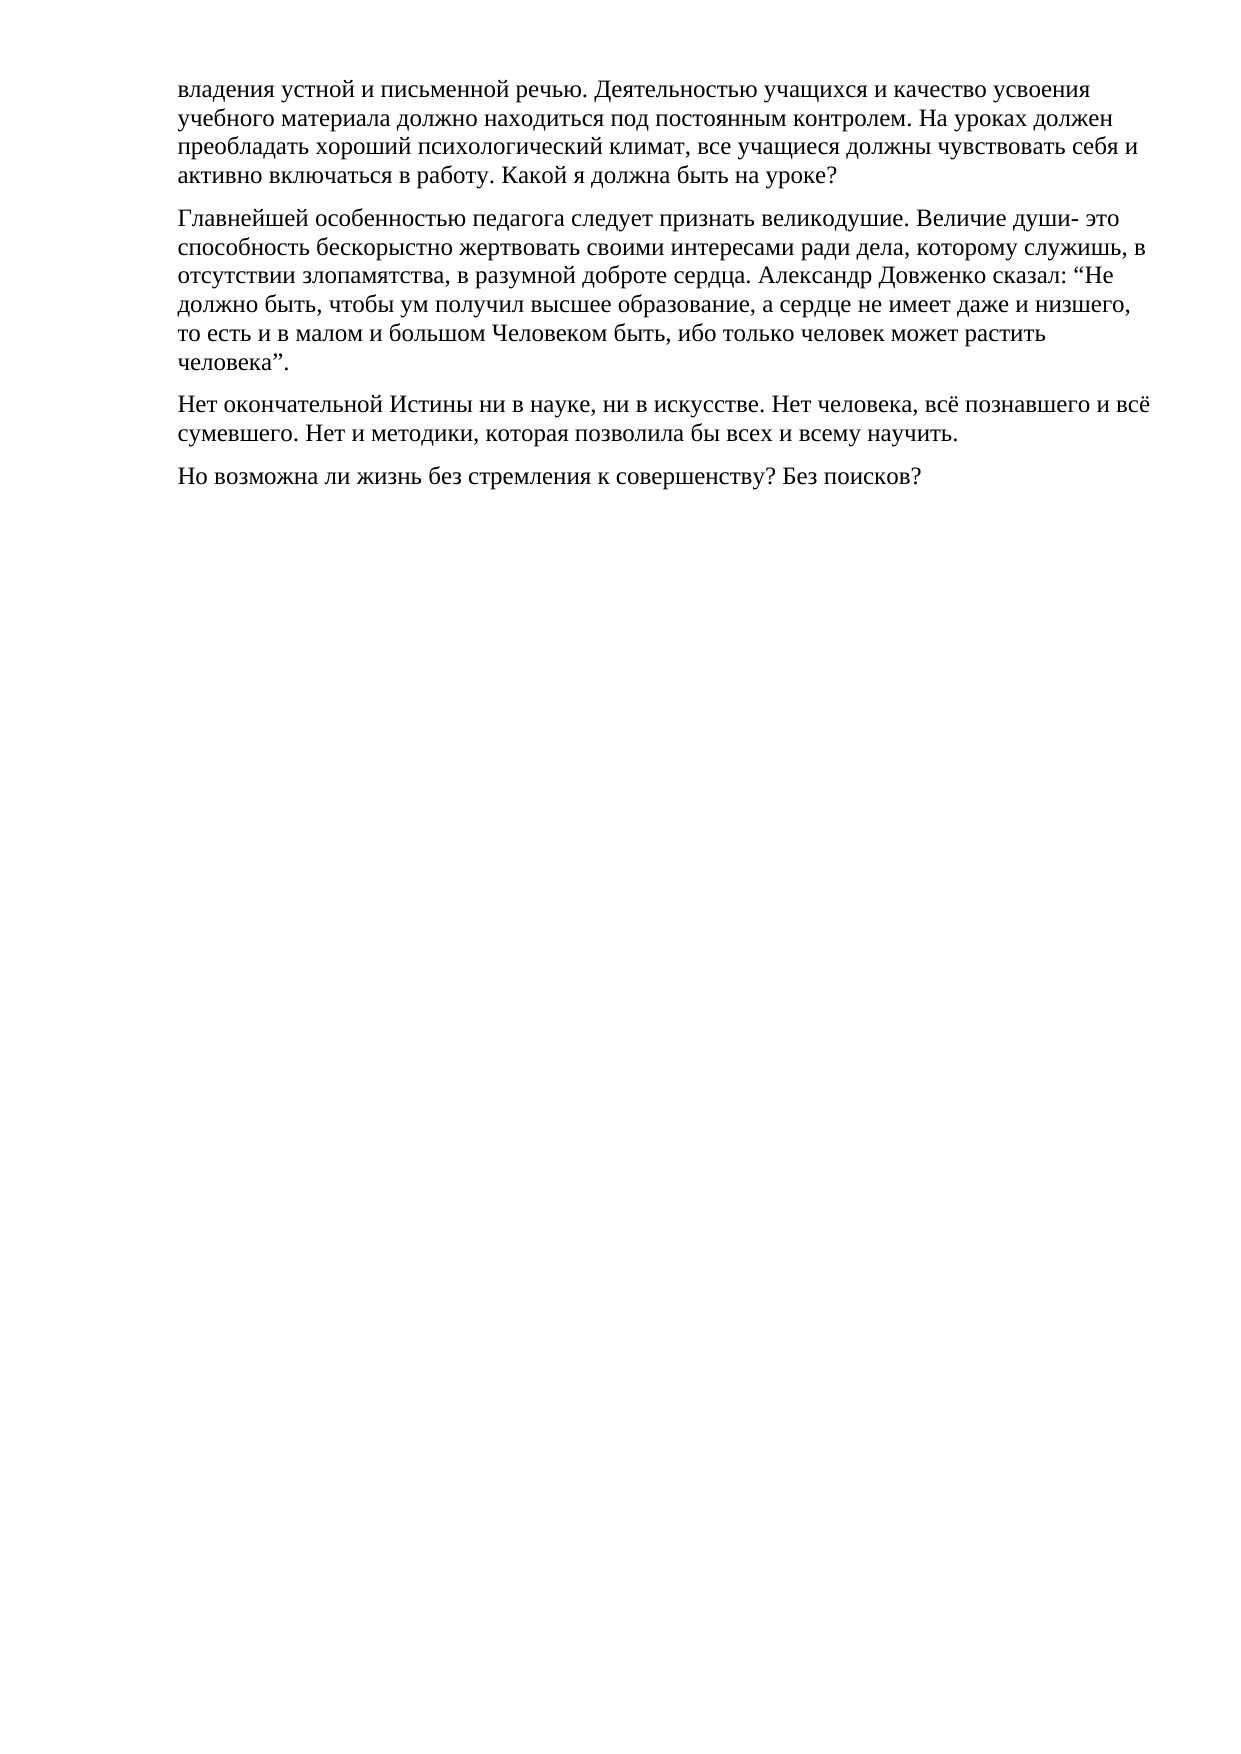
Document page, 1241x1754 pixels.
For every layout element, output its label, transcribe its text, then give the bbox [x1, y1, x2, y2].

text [177, 74, 1152, 189]
text Но возможна ли жизнь без стремления к совершенству? Без поисков? [177, 461, 1152, 490]
text Главнейшей особенностью педагога следует признать великодушие. Величие души- это способность бескорыстно жертвовать своими интересами ради дела, которому служишь, в отсутствии злопамятства, в разумной доброте сердца. Александр Довженко сказал: “Не должно быть, чтобы ум получил высшее образование, а сердце не имеет даже и низшего, то есть и в малом и большом Человеком быть, ибо только человек может растить человека”. [177, 203, 1152, 375]
text Нет окончательной Истины ни в науке, ни в искусстве. Нет человека, всё познавшего и всё сумевшего. Нет и методики, которая позволила бы всех и всему научить. [177, 389, 1152, 447]
